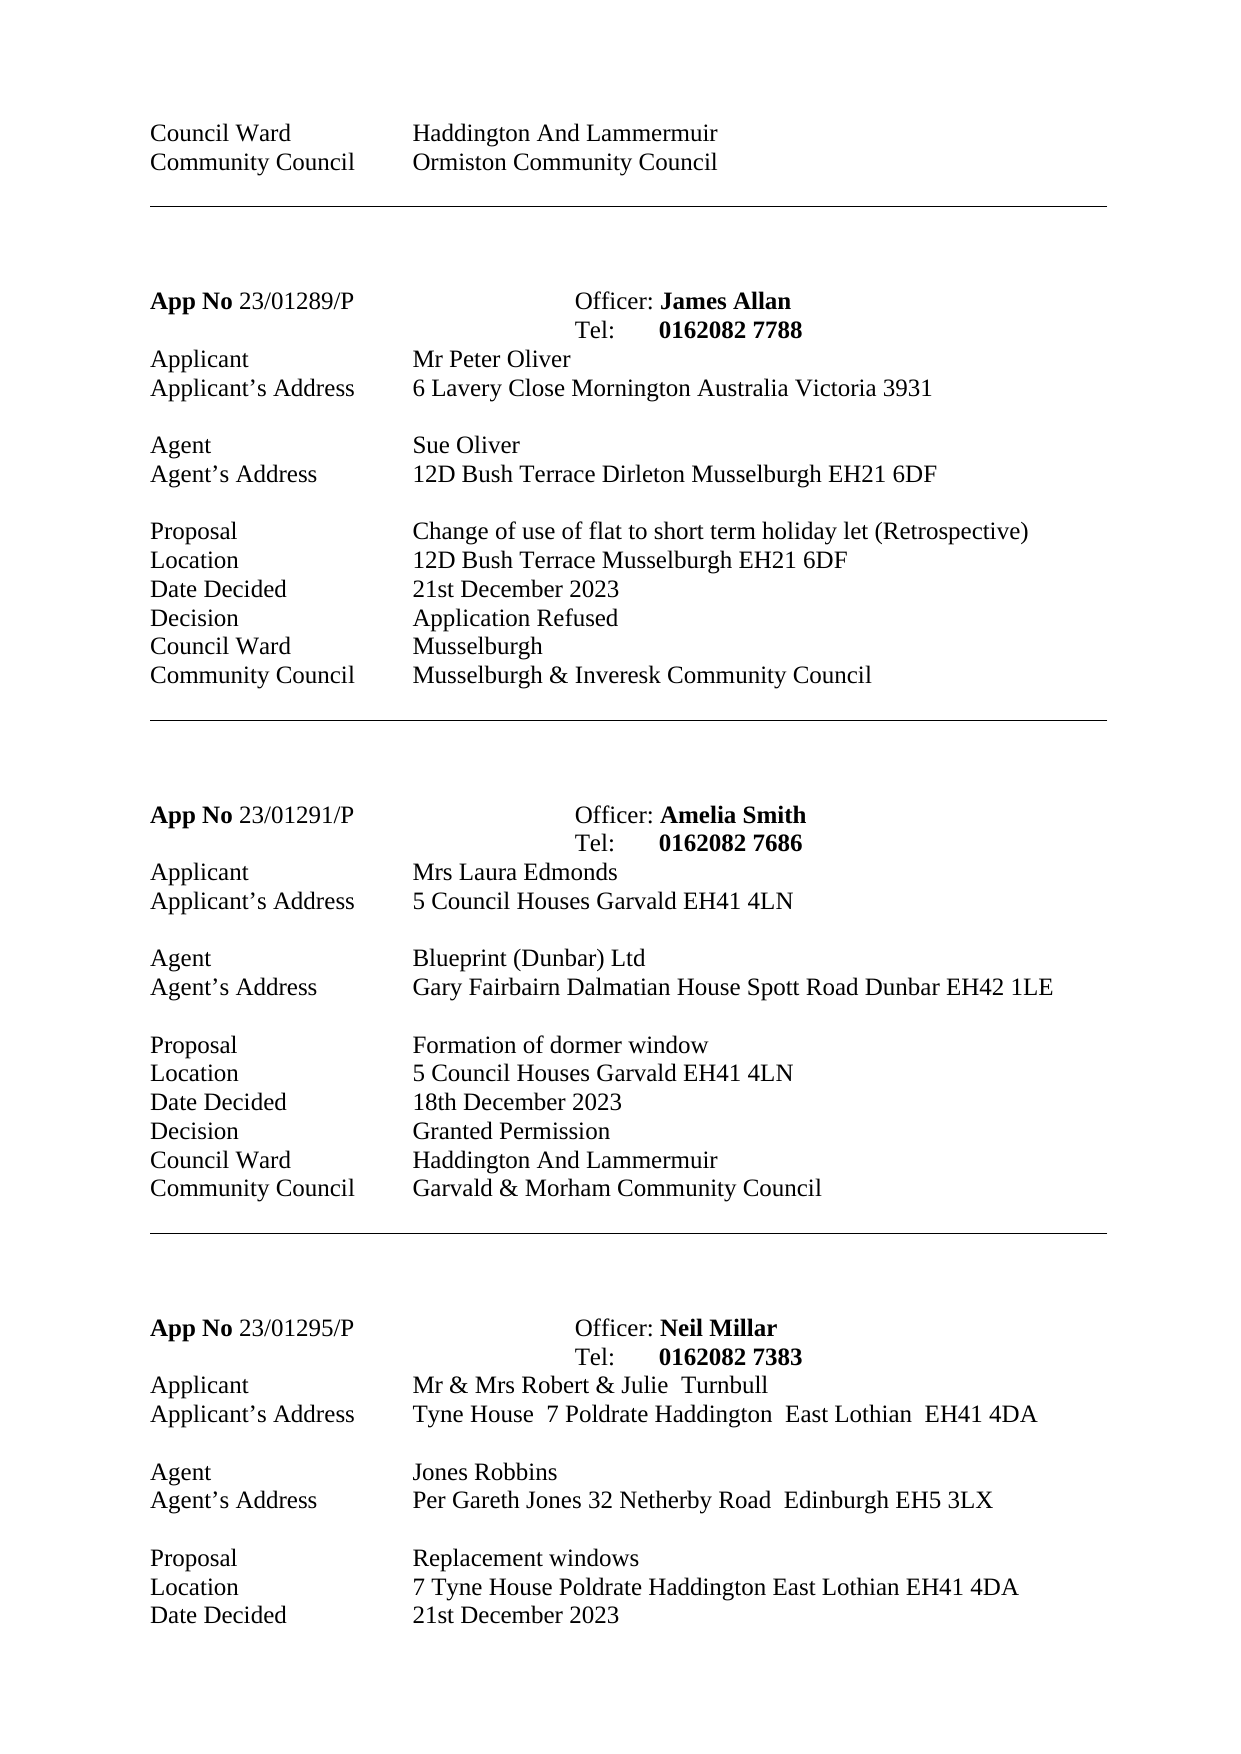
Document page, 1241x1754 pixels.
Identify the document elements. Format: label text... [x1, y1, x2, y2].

table_cell Garvald & Morham Community Council [401, 1174, 1095, 1202]
table_cell 21st December 2023 [401, 1601, 1095, 1629]
table_cell Mrs Laura Edmonds 5 Council Houses Garvald EH41 4LN [401, 857, 1095, 943]
table_cell Community Council [139, 660, 401, 689]
table_cell Community Council [139, 1174, 401, 1202]
table_cell Agent Agent’s Address [139, 430, 401, 516]
table_cell Haddington And Lammermuir [401, 118, 1095, 147]
table_header App No 23/01289/P [139, 286, 563, 344]
table_cell 18th December 2023 [401, 1087, 1095, 1116]
table_cell 5 Council Houses Garvald EH41 4LN [401, 1059, 1095, 1087]
table_cell Community Council [139, 147, 401, 176]
table_cell Sue Oliver 12D Bush Terrace Dirleton Musselburgh EH21 6DF [401, 430, 1095, 516]
table_header App No 23/01295/P [139, 1313, 563, 1371]
table_cell Applicant Applicant’s Address [139, 857, 401, 943]
table_cell Musselburgh & Inveresk Community Council [401, 660, 1095, 689]
table_cell Proposal [139, 1030, 401, 1058]
table_cell Date Decided [139, 1087, 401, 1116]
table_cell Agent Agent’s Address [139, 1457, 401, 1543]
table_cell Agent Agent’s Address [139, 944, 401, 1030]
table_cell Decision [139, 603, 401, 631]
table_cell Blueprint (Dunbar) Ltd Gary Fairbairn Dalmatian House Spott Road Dunbar EH42 1LE [401, 944, 1095, 1030]
table_cell Proposal [139, 516, 401, 545]
table_cell Formation of dormer window [401, 1030, 1095, 1058]
table_cell Location [139, 1059, 401, 1087]
table_cell Musselburgh [401, 631, 1095, 660]
table_cell Decision [139, 1116, 401, 1145]
table_header App No 23/01291/P [139, 800, 563, 857]
table_header Officer: Neil Millar Tel: 0162082 7383 [563, 1313, 1095, 1371]
table_cell Replacement windows [401, 1543, 1095, 1572]
table_cell Mr & Mrs Robert & Julie Turnbull Tyne House 7 Poldrate Haddington East Lothian EH41 4DA [401, 1371, 1095, 1457]
table_cell Ormiston Community Council [401, 147, 1095, 176]
table_header Officer: Amelia Smith Tel: 0162082 7686 [563, 800, 1095, 857]
table_cell Mr Peter Oliver 6 Lavery Close Mornington Australia Victoria 3931 [401, 344, 1095, 430]
table_cell Application Refused [401, 603, 1095, 631]
table_cell Applicant Applicant’s Address [139, 344, 401, 430]
table_cell Applicant Applicant’s Address [139, 1371, 401, 1457]
table_cell Proposal [139, 1543, 401, 1572]
table_cell Location [139, 545, 401, 574]
table_cell Council Ward [139, 118, 401, 147]
table_cell Date Decided [139, 1601, 401, 1629]
table_cell 7 Tyne House Poldrate Haddington East Lothian EH41 4DA [401, 1572, 1095, 1601]
table_cell Change of use of flat to short term holiday let (Retrospective) [401, 516, 1095, 545]
table_cell Date Decided [139, 574, 401, 603]
table_cell Council Ward [139, 1145, 401, 1173]
table_cell Jones Robbins Per Gareth Jones 32 Netherby Road Edinburgh EH5 3LX [401, 1457, 1095, 1543]
table_cell 21st December 2023 [401, 574, 1095, 603]
table_cell 12D Bush Terrace Musselburgh EH21 6DF [401, 545, 1095, 574]
table_cell Location [139, 1572, 401, 1601]
table_cell Council Ward [139, 631, 401, 660]
table_cell Granted Permission [401, 1116, 1095, 1145]
table_header Officer: James Allan Tel: 0162082 7788 [563, 286, 1095, 344]
table_cell Haddington And Lammermuir [401, 1145, 1095, 1173]
